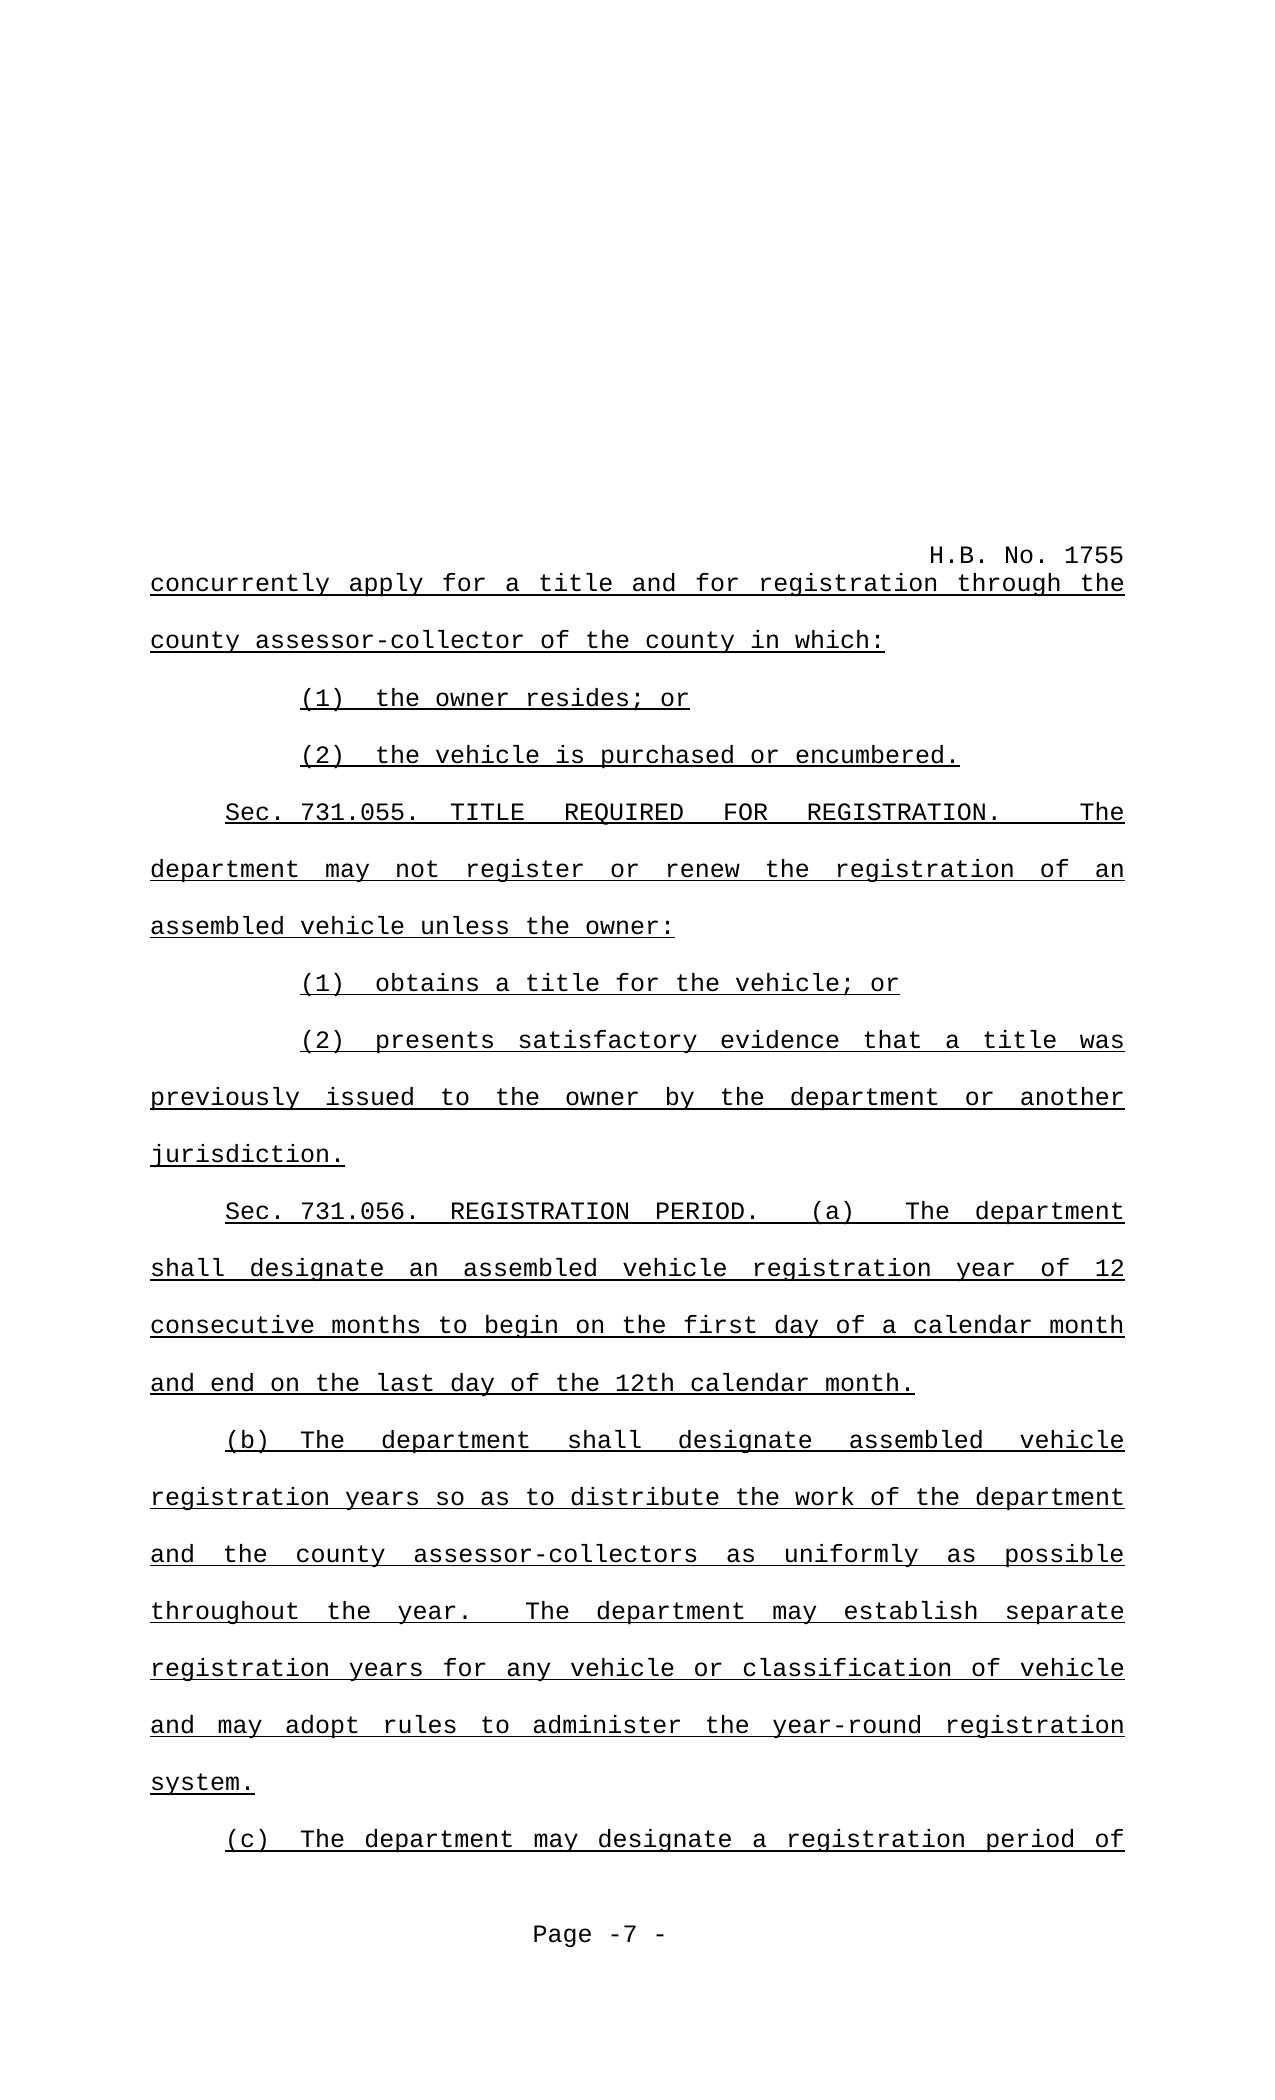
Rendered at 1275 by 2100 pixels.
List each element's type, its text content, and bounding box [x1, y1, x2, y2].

text (b) The department shall designate assembled vehicle registration years so as to distribute the work of the department and the county assessor-collectors as uniformly as possible throughout the year. The department may establish separate registration years for any vehicle or classification of vehicle and may adopt rules to administer the year-round registration system. [150, 1509, 1125, 1565]
text (b) The department shall designate assembled vehicle registration years so as to distribute the work of the department and the county assessor-collectors as uniformly as possible throughout the year. The department may establish separate registration years for any vehicle or classification of vehicle and may adopt rules to administer the year-round registration system. [150, 1566, 1125, 1622]
text (2) presents satisfactory evidence that a title was previously issued to the owner by the department or another jurisdiction. [150, 1110, 1125, 1170]
text (1) obtains a title for the vehicle; or [150, 970, 1125, 999]
text (2) presents satisfactory evidence that a title was previously issued to the owner by the department or another jurisdiction. [150, 1027, 1125, 1108]
text (b) The department shall designate assembled vehicle registration years so as to distribute the work of the department and the county assessor-collectors as uniformly as possible throughout the year. The department may establish separate registration years for any vehicle or classification of vehicle and may adopt rules to administer the year-round registration system. [150, 1737, 1125, 1798]
text Sec. 731.055. TITLE REQUIRED FOR REGISTRATION. The department may not register or renew the registration of an assembled vehicle unless the owner: [150, 799, 1125, 880]
text Sec. 731.055. TITLE REQUIRED FOR REGISTRATION. The department may not register or renew the registration of an assembled vehicle unless the owner: [150, 881, 1125, 942]
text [150, 1827, 1125, 1855]
text (b) The department shall designate assembled vehicle registration years so as to distribute the work of the department and the county assessor-collectors as uniformly as possible throughout the year. The department may establish separate registration years for any vehicle or classification of vehicle and may adopt rules to administer the year-round registration system. [150, 1427, 1125, 1508]
text Sec. 731.056. REGISTRATION PERIOD. (a) The department shall designate an assembled vehicle registration year of 12 consecutive months to begin on the first day of a calendar month and end on the last day of the 12th calendar month. [150, 1338, 1125, 1398]
text (2) the vehicle is purchased or encumbered. [150, 742, 1125, 771]
text (b) The department shall designate assembled vehicle registration years so as to distribute the work of the department and the county assessor-collectors as uniformly as possible throughout the year. The department may establish separate registration years for any vehicle or classification of vehicle and may adopt rules to administer the year-round registration system. [150, 1623, 1125, 1679]
text (b) The department shall designate assembled vehicle registration years so as to distribute the work of the department and the county assessor-collectors as uniformly as possible throughout the year. The department may establish separate registration years for any vehicle or classification of vehicle and may adopt rules to administer the year-round registration system. [150, 1680, 1125, 1736]
text (1) the owner resides; or [150, 685, 1125, 713]
text Sec. 731.056. REGISTRATION PERIOD. (a) The department shall designate an assembled vehicle registration year of 12 consecutive months to begin on the first day of a calendar month and end on the last day of the 12th calendar month. [150, 1281, 1125, 1336]
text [150, 571, 1125, 594]
text Sec. 731.056. REGISTRATION PERIOD. (a) The department shall designate an assembled vehicle registration year of 12 consecutive months to begin on the first day of a calendar month and end on the last day of the 12th calendar month. [150, 1199, 1125, 1279]
